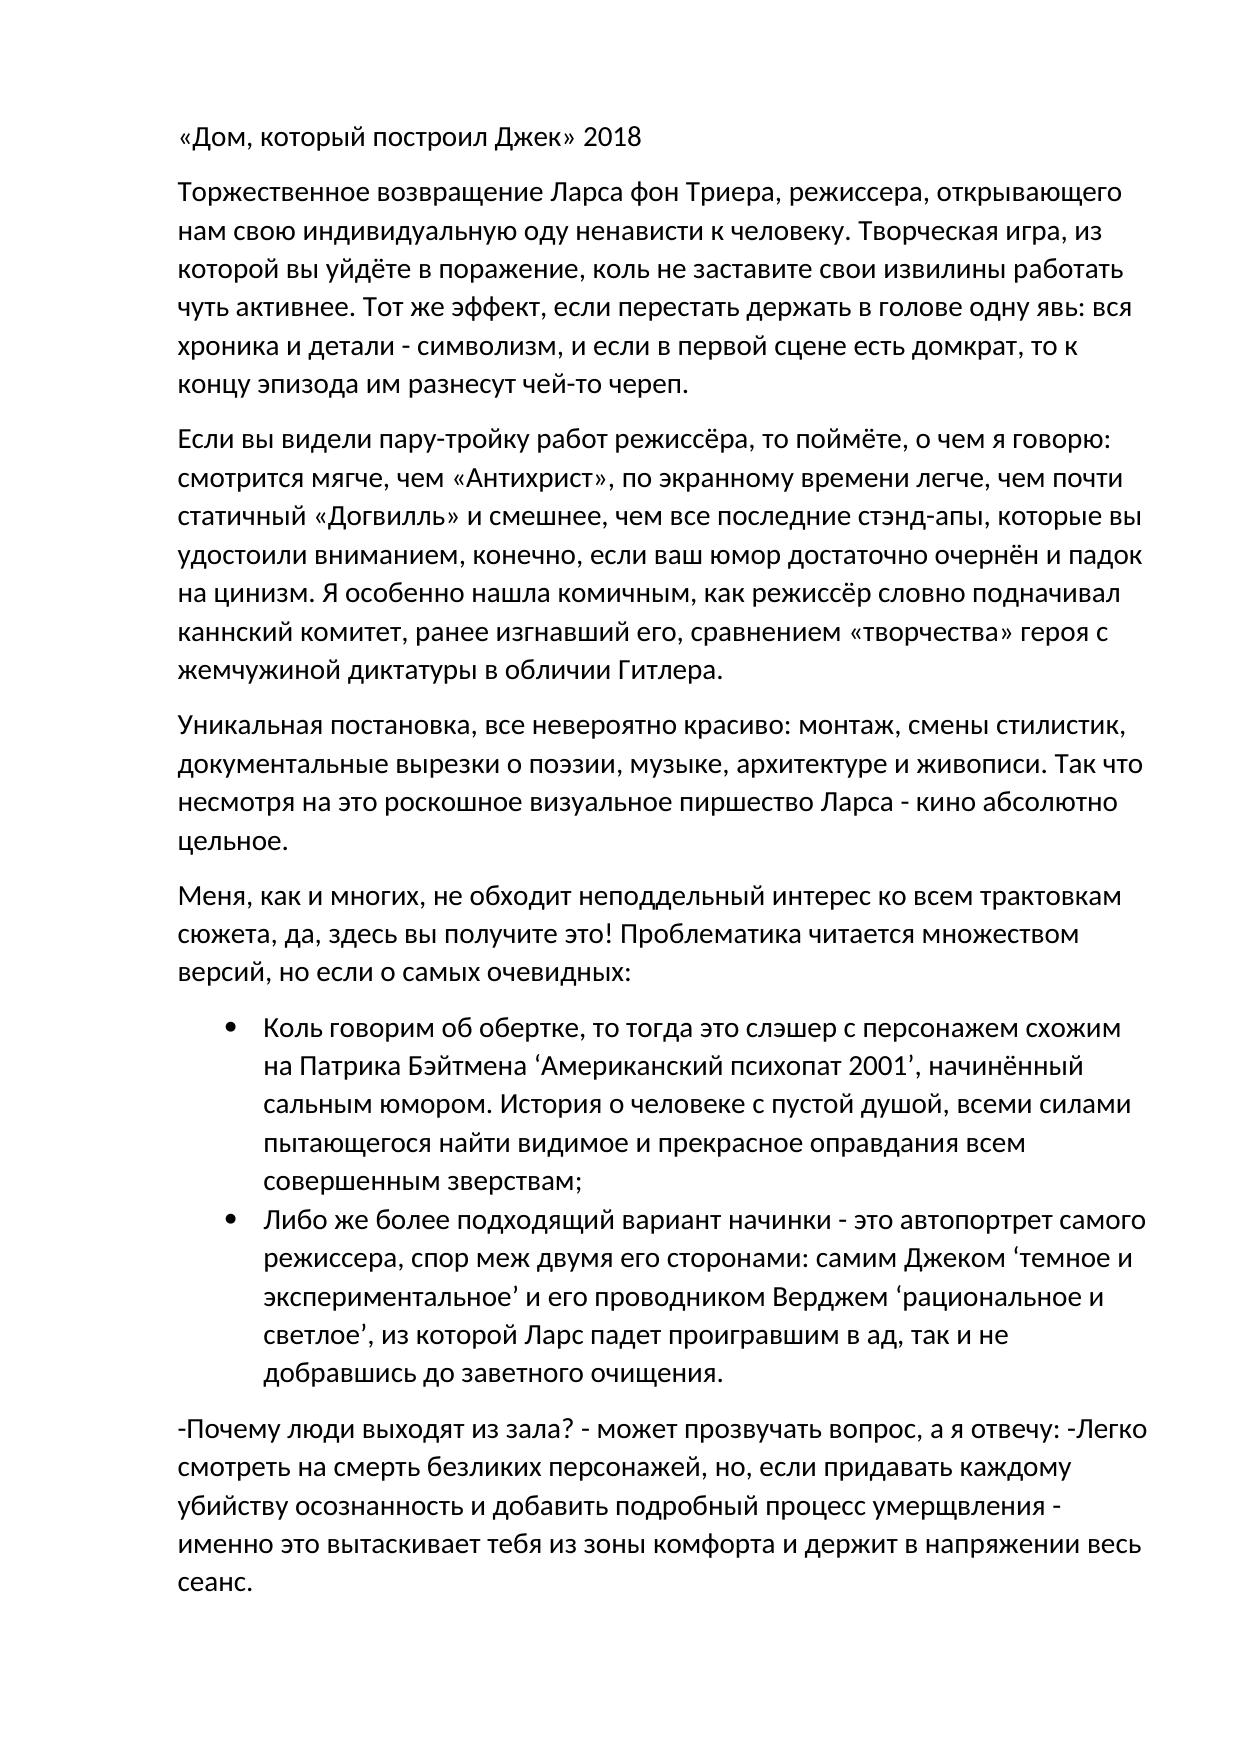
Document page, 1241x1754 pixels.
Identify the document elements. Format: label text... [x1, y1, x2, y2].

list Коль говорим об обертке, то тогда это слэшер с персонажем схожим на Патрика Бэйтмена ‘Американский психопат 2001’, начинённый сальным юмором. История о человеке с пустой душой, всеми силами пытающегося найти видимое и прекрасное оправдания всем совершенным зверствам; [226, 1009, 1152, 1198]
list Либо же более подходящий вариант начинки - это автопортрет самого режиссера, спор меж двумя его сторонами: самим Джеком ‘темное и экспериментальное’ и его проводником Верджем ‘рациональное и светлое’, из которой Ларс падет проигравшим в ад, так и не добравшись до заветного очищения. [226, 1201, 1152, 1390]
text Меня, как и многих, не обходит неподдельный интерес ко всем трактовкам сюжета, да, здесь вы получите это! Проблематика читается множеством версий, но если о самых очевидных: [177, 877, 1152, 989]
text «Дом, который построил Джек» 2018 [177, 118, 1152, 154]
text Уникальная постановка, все невероятно красиво: монтаж, смены стилистик, документальные вырезки о поэзии, музыке, архитектуре и живописи. Так что несмотря на это роскошное визуальное пиршество Ларса - кино абсолютно цельное. [177, 706, 1152, 857]
text Торжественное возвращение Ларса фон Триера, режиссера, открывающего нам свою индивидуальную оду ненависти к человеку. Творческая игра, из которой вы уйдёте в поражение, коль не заставите свои извилины работать чуть активнее. Тот же эффект, если перестать держать в голове одну явь: вся хроника и детали - символизм, и если в первой сцене есть домкрат, то к концу эпизода им разнесут чей-то череп. [177, 173, 1152, 401]
text -Почему люди выходят из зала? - может прозвучать вопрос, а я отвечу: -Легко смотреть на смерть безликих персонажей, но, если придавать каждому убийству осознанность и добавить подробный процесс умерщвления - именно это вытаскивает тебя из зоны комфорта и держит в напряжении весь сеанс. [177, 1410, 1152, 1599]
text Если вы видели пару-тройку работ режиссёра, то поймёте, о чем я говорю: смотрится мягче, чем «Антихрист», по экранному времени легче, чем почти статичный «Догвилль» и смешнее, чем все последние стэнд-апы, которые вы удостоили вниманием, конечно, если ваш юмор достаточно очернён и падок на цинизм. Я особенно нашла комичным, как режиссёр словно подначивал каннский комитет, ранее изгнавший его, сравнением «творчества» героя с жемчужиной диктатуры в обличии Гитлера. [177, 421, 1152, 687]
